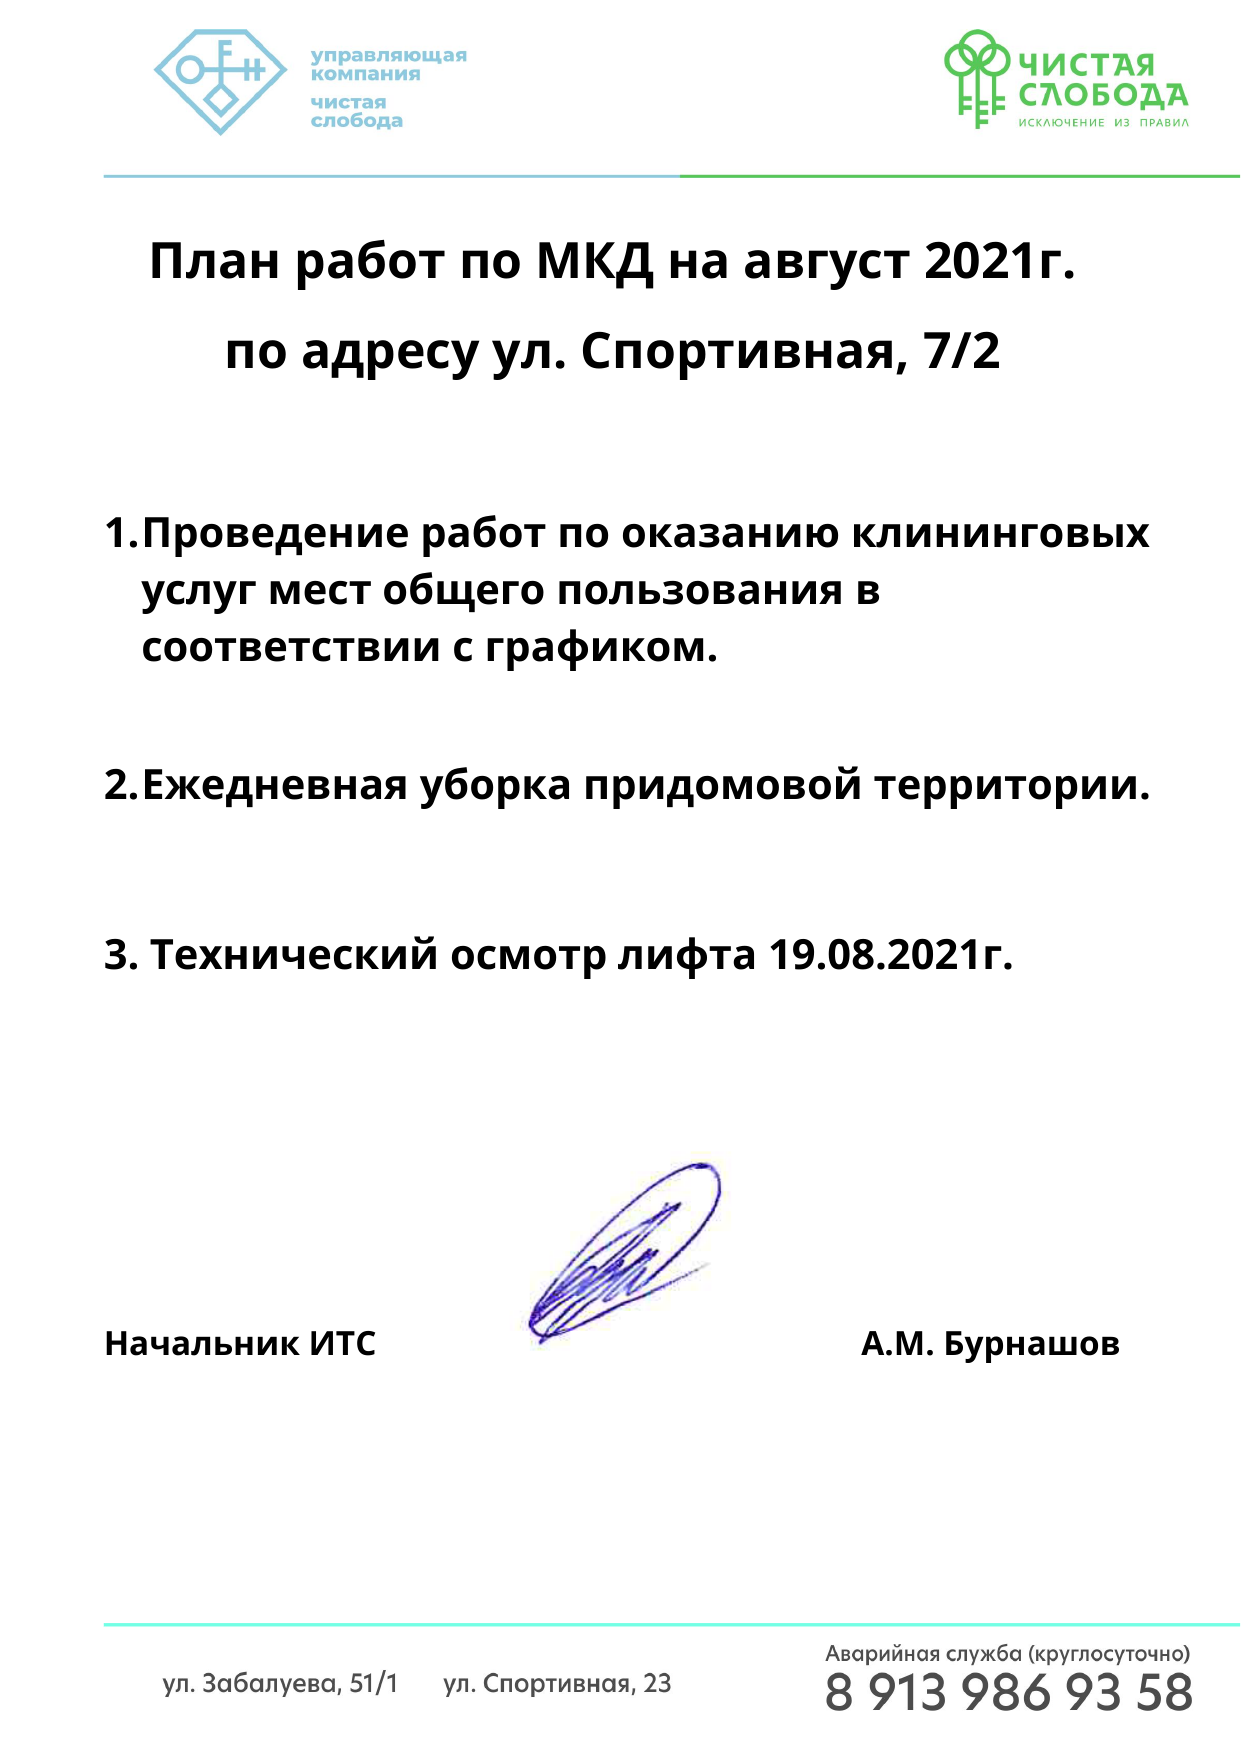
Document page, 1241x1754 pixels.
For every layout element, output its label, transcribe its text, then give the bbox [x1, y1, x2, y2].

picture [103, 29, 1241, 178]
list Проведение работ по оказанию клининговых услуг мест общего пользования в соответствии с графиком. [103, 503, 1167, 674]
list Технический осмотр лифта 19.08.2021г. [103, 925, 1167, 982]
text по адресу ул. Спортивная, 7/2 [59, 315, 1167, 383]
picture [103, 1623, 1241, 1711]
list Начальник ИТС А.М. Бурнашов [103, 1145, 1167, 1365]
text План работ по МКД на август 2021г. [59, 225, 1167, 293]
list Ежедневная уборка придомовой территории. [103, 755, 1167, 812]
